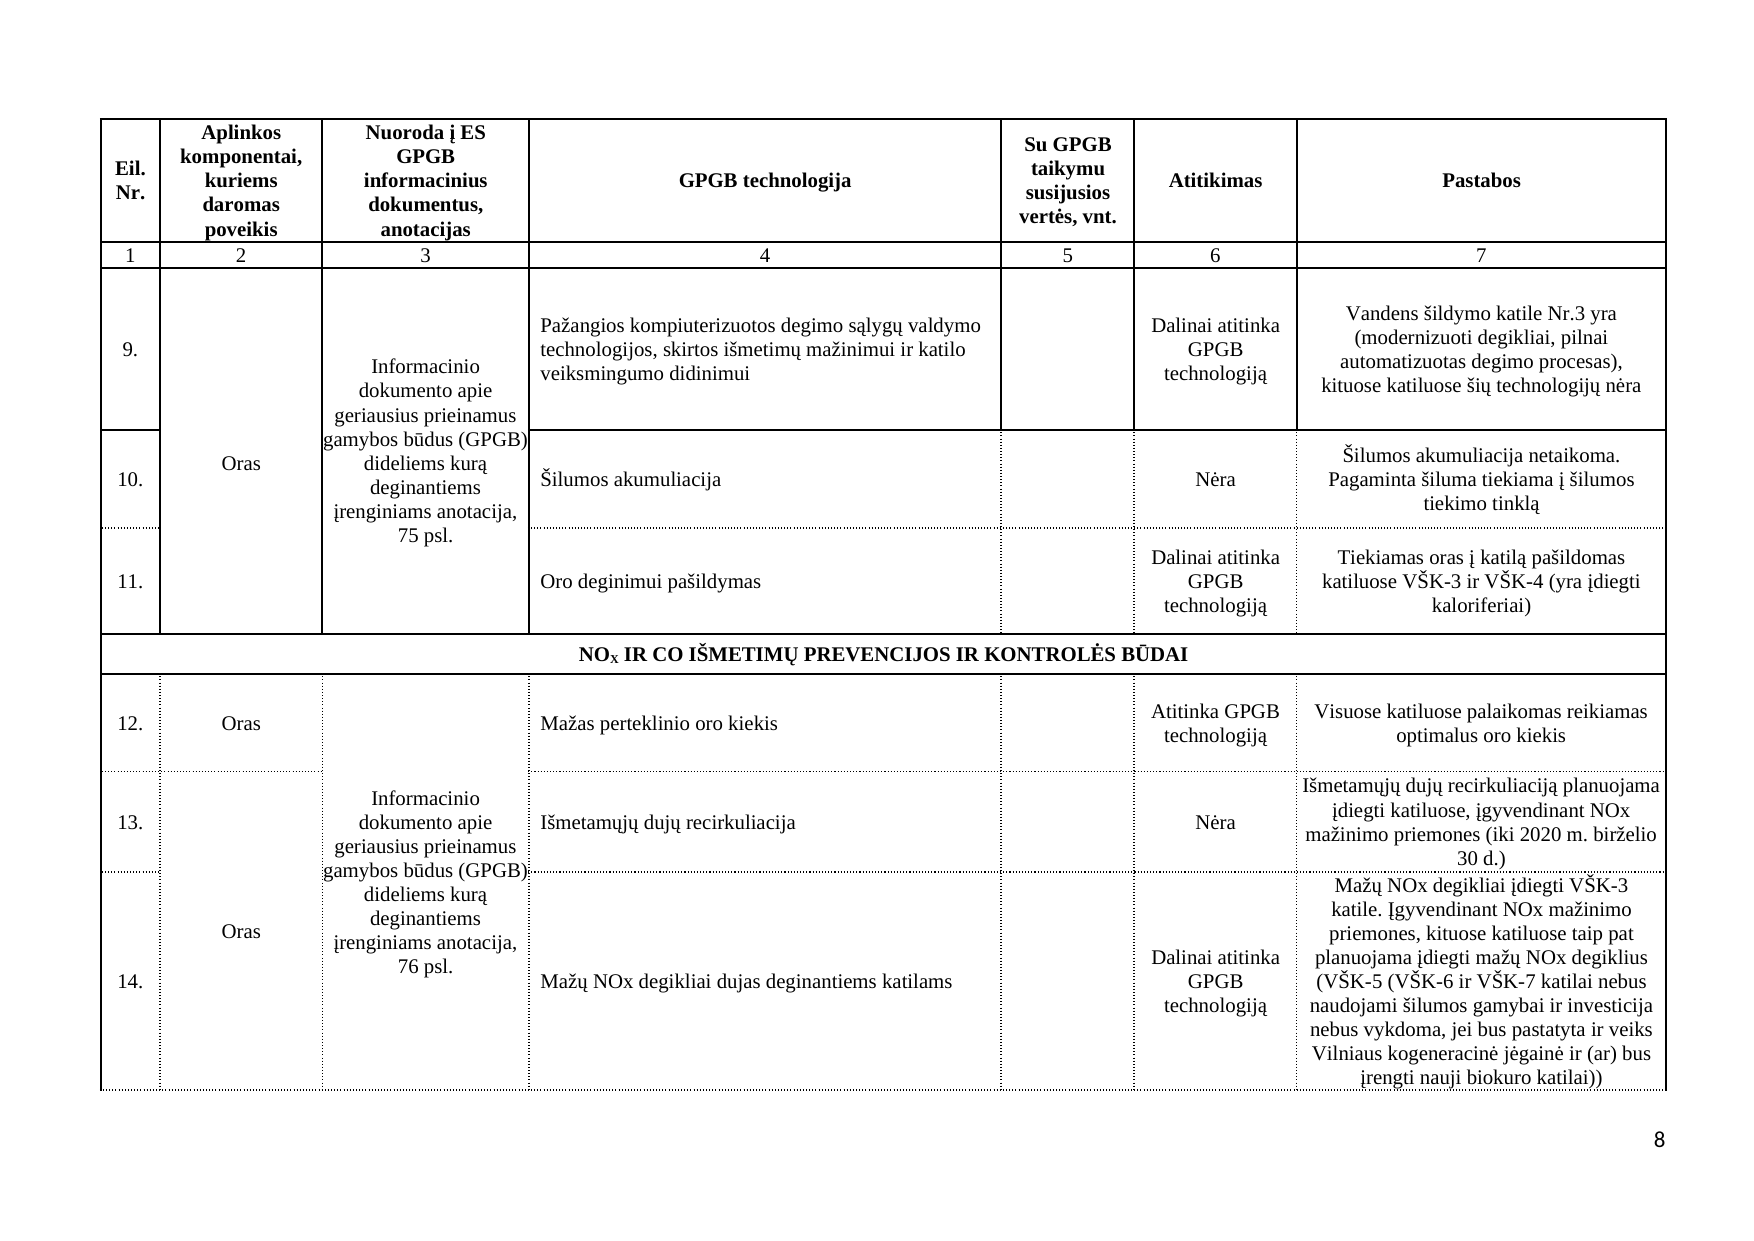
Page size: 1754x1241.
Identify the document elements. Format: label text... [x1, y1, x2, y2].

table_cell Informacinio dokumento apie geriausius prieinamus gamybos būdus (GPGB) dideliems kurą deginantiems įrenginiams anotacija, 75 psl. [323, 269, 528, 632]
table_cell 14. [102, 871, 160, 1089]
table_cell Vandens šildymo katile Nr.3 yra (modernizuoti degikliai, pilnai automatizuotas degimo procesas), kituose katiluose šių technologijų nėra [1298, 269, 1665, 429]
table_cell Dalinai atitinka GPGB technologiją [1135, 269, 1296, 429]
table_cell Dalinai atitinka GPGB technologiją [1134, 871, 1297, 1089]
table_header Nuoroda į ES GPGB informacinius dokumentus, anotacijas [323, 120, 528, 241]
table_cell 13. [102, 771, 160, 871]
table_cell [1001, 771, 1134, 871]
table_cell 11. [102, 527, 159, 632]
table_cell Visuose katiluose palaikomas reikiamas optimalus oro kiekis [1297, 675, 1665, 771]
table_header Eil. Nr. [102, 120, 159, 241]
table_cell Oras [160, 771, 322, 1089]
table_cell Oras [160, 675, 322, 771]
table_cell 12. [102, 675, 160, 771]
table_cell Mažų NOx degikliai dujas deginantiems katilams [529, 871, 1001, 1089]
table_cell Šilumos akumuliacija [530, 431, 1001, 527]
table_cell [1001, 431, 1134, 527]
table_cell Mažas perteklinio oro kiekis [529, 675, 1001, 771]
table_cell Išmetamųjų dujų recirkuliacija [529, 771, 1001, 871]
table_cell Dalinai atitinka GPGB technologiją [1134, 527, 1297, 632]
table_cell Nėra [1134, 771, 1297, 871]
table_cell [1001, 871, 1134, 1089]
table_cell Nėra [1134, 431, 1297, 527]
table_cell 4 [530, 243, 1000, 267]
table_cell [1002, 269, 1133, 429]
table_cell Oras [161, 269, 321, 632]
table_cell NOx ir CO išmetimų prevencijos ir kontrolės būdai [102, 635, 1665, 673]
table_cell Šilumos akumuliacija netaikoma. Pagaminta šiluma tiekiama į šilumos tiekimo tinklą [1297, 431, 1665, 527]
table_cell Išmetamųjų dujų recirkuliaciją planuojama įdiegti katiluose, įgyvendinant NOx mažinimo priemones (iki 2020 m. birželio 30 d.) [1297, 771, 1665, 871]
table_header Su GPGB taikymu susijusios vertės, vnt. [1002, 120, 1133, 241]
table_cell 5 [1002, 243, 1133, 267]
table_cell Oro deginimui pašildymas [530, 527, 1001, 632]
table_cell [1001, 675, 1134, 771]
table_header Atitikimas [1135, 120, 1296, 241]
table_cell [1001, 527, 1134, 632]
table_cell Atitinka GPGB technologiją [1134, 675, 1297, 771]
table_cell 1 [102, 243, 159, 267]
table_cell Informacinio dokumento apie geriausius prieinamus gamybos būdus (GPGB) dideliems kurą deginantiems įrenginiams anotacija, 76 psl. [322, 675, 529, 1089]
table_cell 7 [1298, 243, 1665, 267]
table_cell 3 [323, 243, 528, 267]
table_cell Pažangios kompiuterizuotos degimo sąlygų valdymo technologijos, skirtos išmetimų mažinimui ir katilo veiksmingumo didinimui [530, 269, 1000, 429]
table_cell 6 [1135, 243, 1296, 267]
table_cell Tiekiamas oras į katilą pašildomas katiluose VŠK-3 ir VŠK-4 (yra įdiegti kaloriferiai) [1297, 527, 1665, 632]
table_cell 2 [161, 243, 321, 267]
table_header Pastabos [1298, 120, 1665, 241]
table_header GPGB technologija [530, 120, 1000, 241]
table_cell 10. [102, 431, 159, 527]
table_cell Mažų NOx degikliai įdiegti VŠK-3 katile. Įgyvendinant NOx mažinimo priemones, kituose katiluose taip pat planuojama įdiegti mažų NOx degiklius (VŠK-5 (VŠK-6 ir VŠK-7 katilai nebus naudojami šilumos gamybai ir investicija nebus vykdoma, jei bus pastatyta ir veiks Vilniaus kogeneracinė jėgainė ir (ar) bus įrengti nauji biokuro katilai)) [1297, 871, 1665, 1089]
table_cell 9. [102, 269, 159, 429]
table_header Aplinkos komponentai, kuriems daromas poveikis [161, 120, 321, 241]
